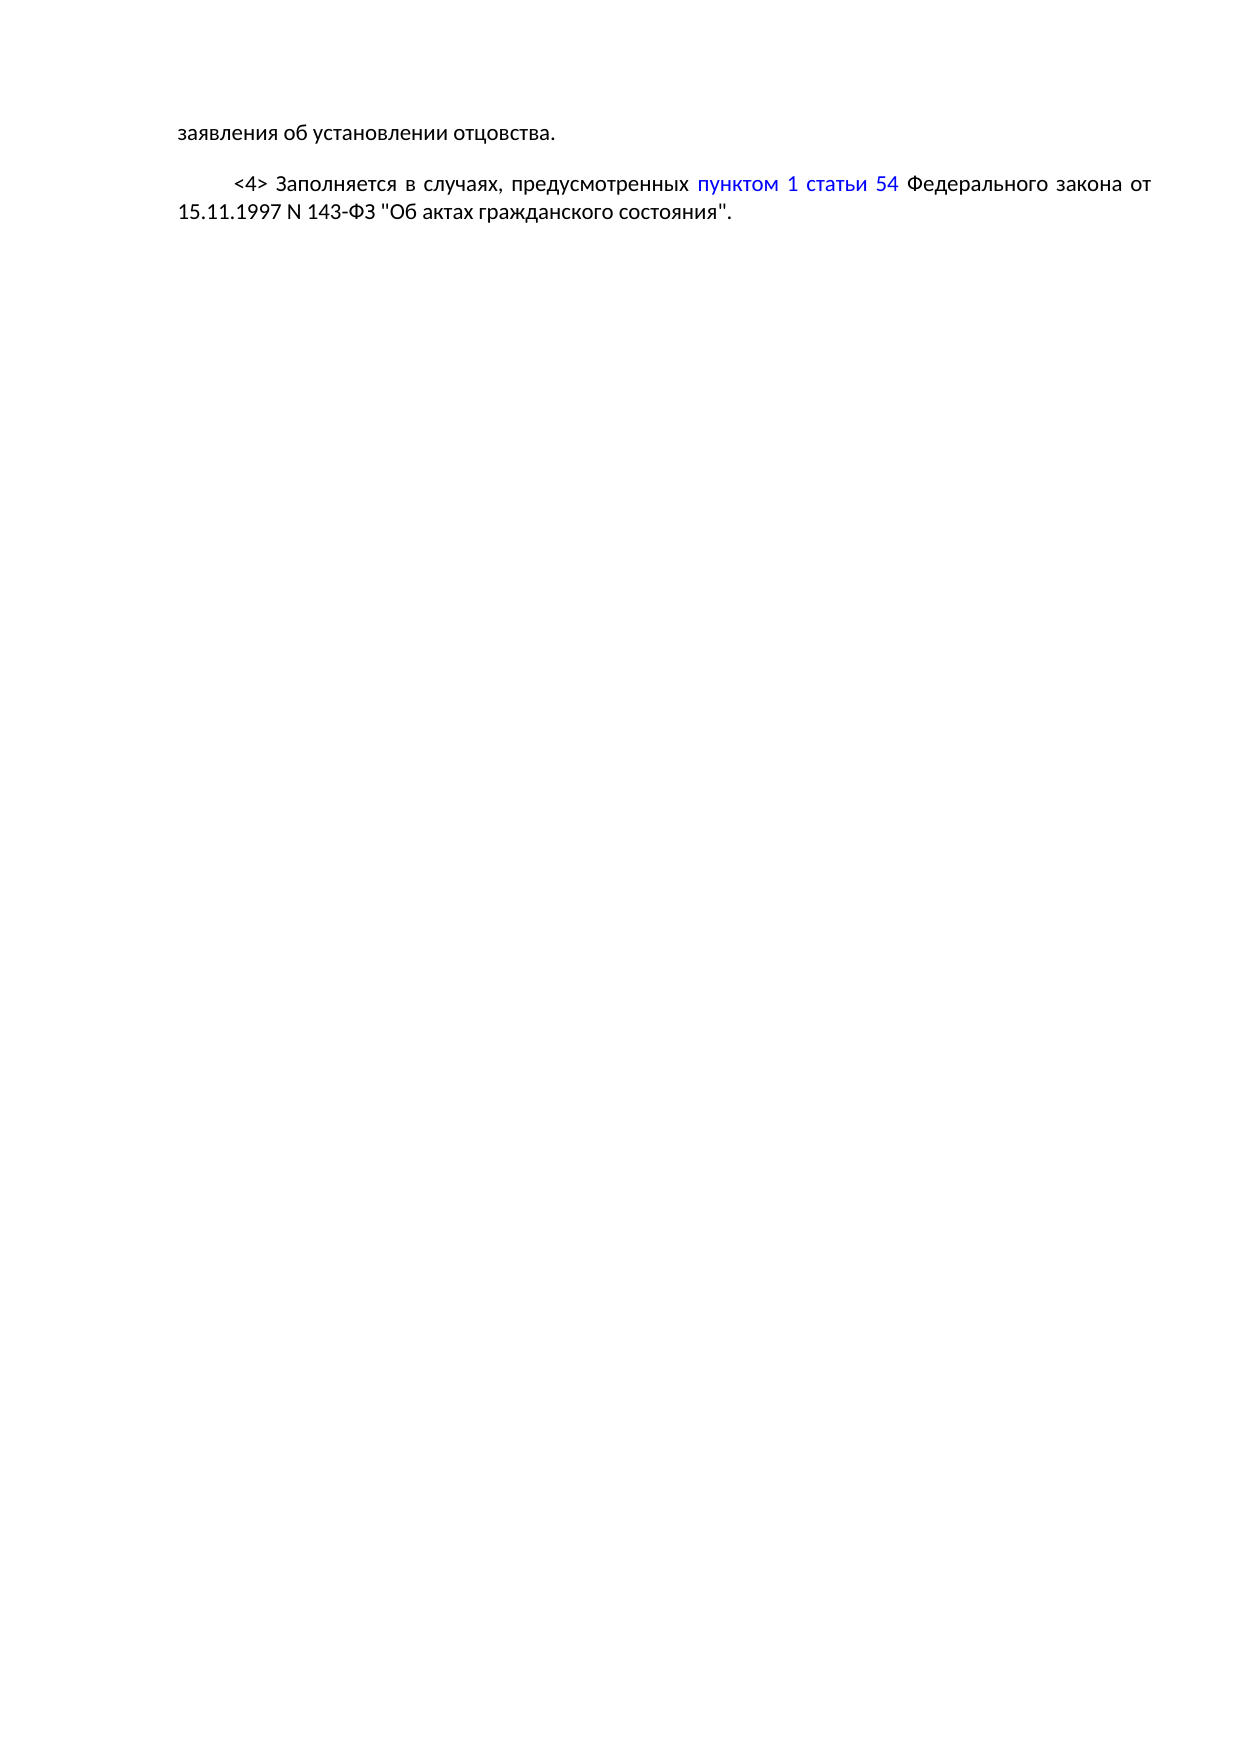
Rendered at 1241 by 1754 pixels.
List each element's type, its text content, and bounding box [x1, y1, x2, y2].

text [177, 118, 1152, 146]
text <4> Заполняется в случаях, предусмотренных пунктом 1 статьи 54 Федерального закона от 15.11.1997 N 143-ФЗ "Об актах гражданского состояния". [177, 169, 1152, 225]
